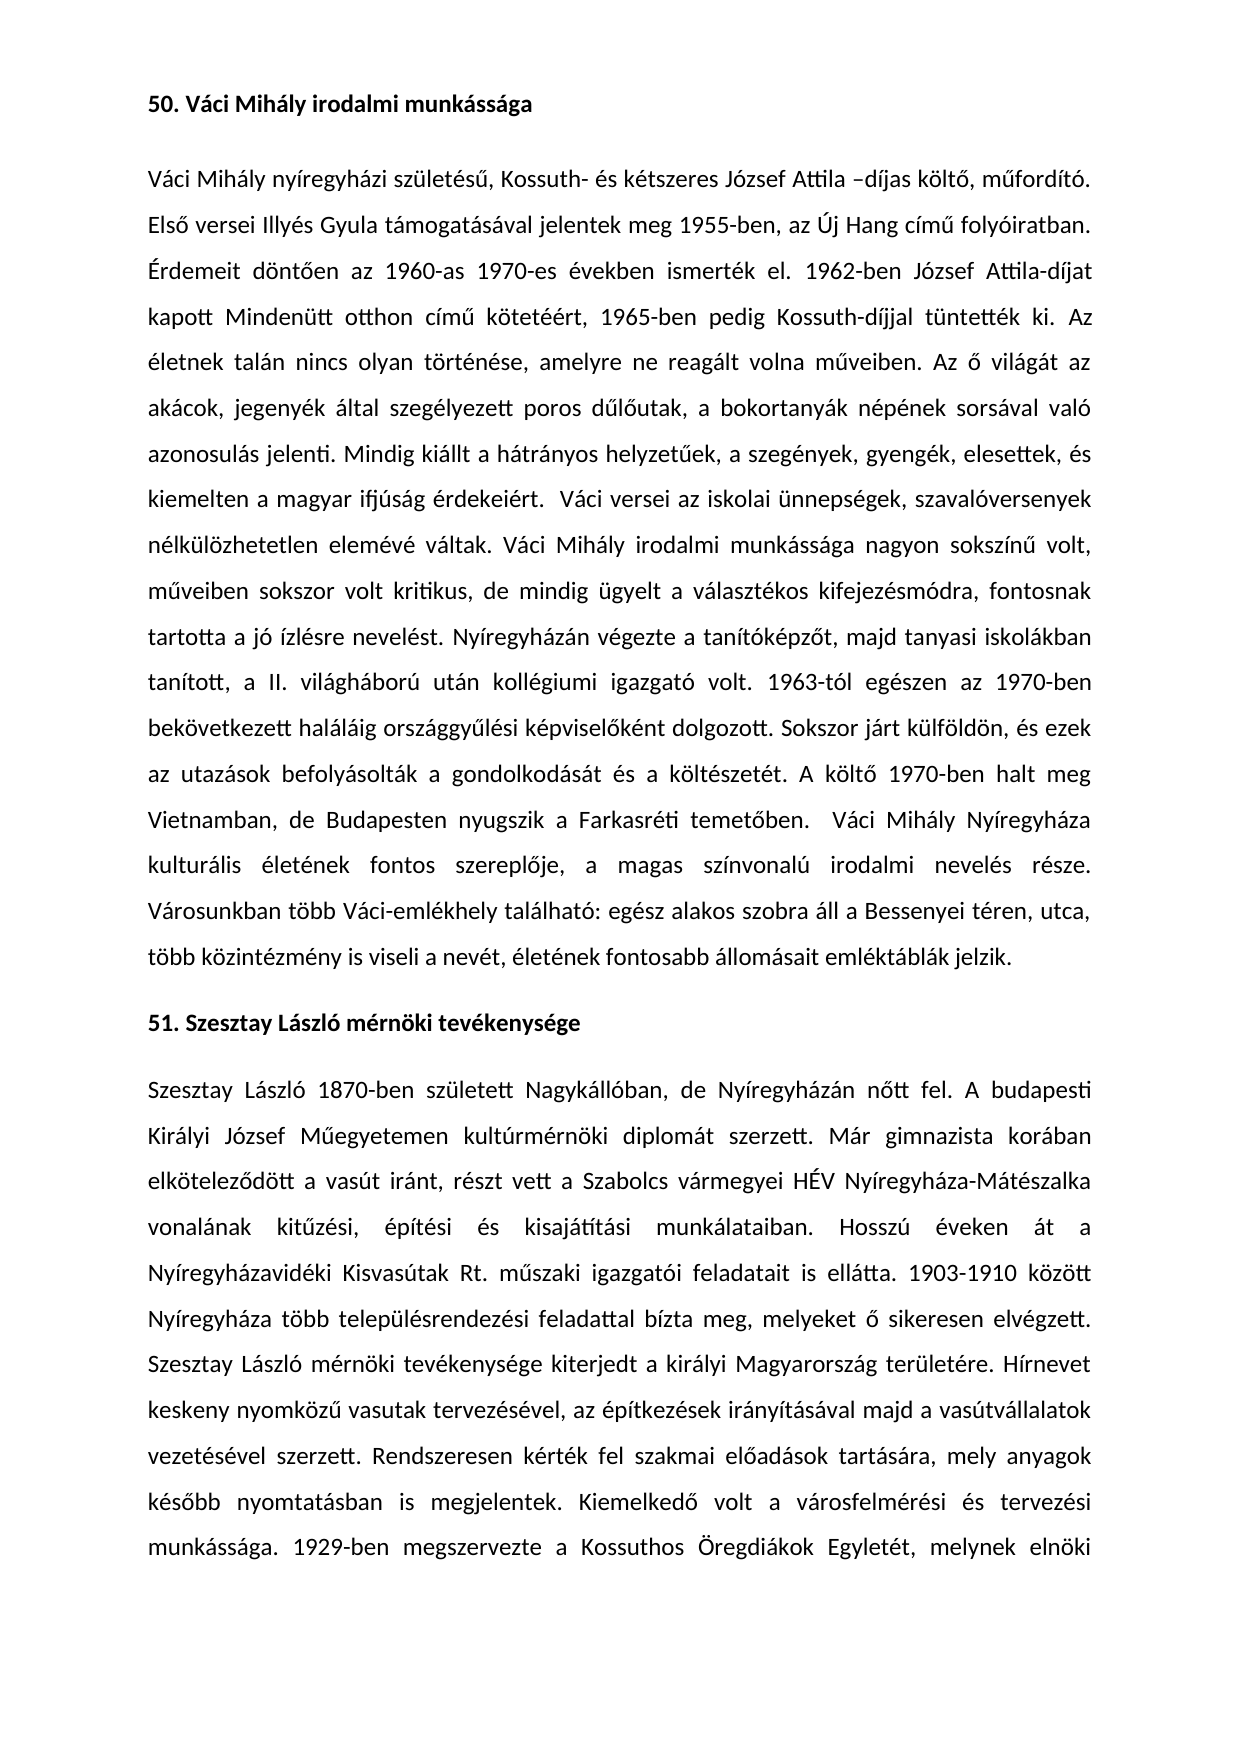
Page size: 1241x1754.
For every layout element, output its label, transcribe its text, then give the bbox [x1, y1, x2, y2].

text 50. Váci Mihály irodalmi munkássága [148, 89, 1093, 119]
text 51. Szesztay László mérnöki tevékenysége [148, 1007, 1093, 1038]
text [148, 1074, 1093, 1562]
text Váci Mihály nyíregyházi születésű, Kossuth- és kétszeres József Attila –díjas költő, műfordító. Első versei Illyés Gyula támogatásával jelentek meg 1955-ben, az Új Hang című folyóiratban. Érdemeit döntően az 1960-as 1970-es években ismerték el. 1962-ben József Attila-díjat kapott Mindenütt otthon című kötetéért, 1965-ben pedig Kossuth-díjjal tüntették ki. Az életnek talán nincs olyan történése, amelyre ne reagált volna műveiben. Az ő világát az akácok, jegenyék által szegélyezett poros dűlőutak, a bokortanyák népének sorsával való azonosulás jelenti. Mindig kiállt a hátrányos helyzetűek, a szegények, gyengék, elesettek, és kiemelten a magyar ifjúság érdekeiért. Váci versei az iskolai ünnepségek, szavalóversenyek nélkülözhetetlen elemévé váltak. Váci Mihály irodalmi munkássága nagyon sokszínű volt, műveiben sokszor volt kritikus, de mindig ügyelt a választékos kifejezésmódra, fontosnak tartotta a jó ízlésre nevelést. Nyíregyházán végezte a tanítóképzőt, majd tanyasi iskolákban tanított, a II. világháború után kollégiumi igazgató volt. 1963-tól egészen az 1970-ben bekövetkezett haláláig országgyűlési képviselőként dolgozott. Sokszor járt külföldön, és ezek az utazások befolyásolták a gondolkodását és a költészetét. A költő 1970-ben halt meg Vietnamban, de Budapesten nyugszik a Farkasréti temetőben. Váci Mihály Nyíregyháza kulturális életének fontos szereplője, a magas színvonalú irodalmi nevelés része. Városunkban több Váci-emlékhely található: egész alakos szobra áll a Bessenyei téren, utca, több közintézmény is viseli a nevét, életének fontosabb állomásait emléktáblák jelzik. [148, 163, 1093, 971]
